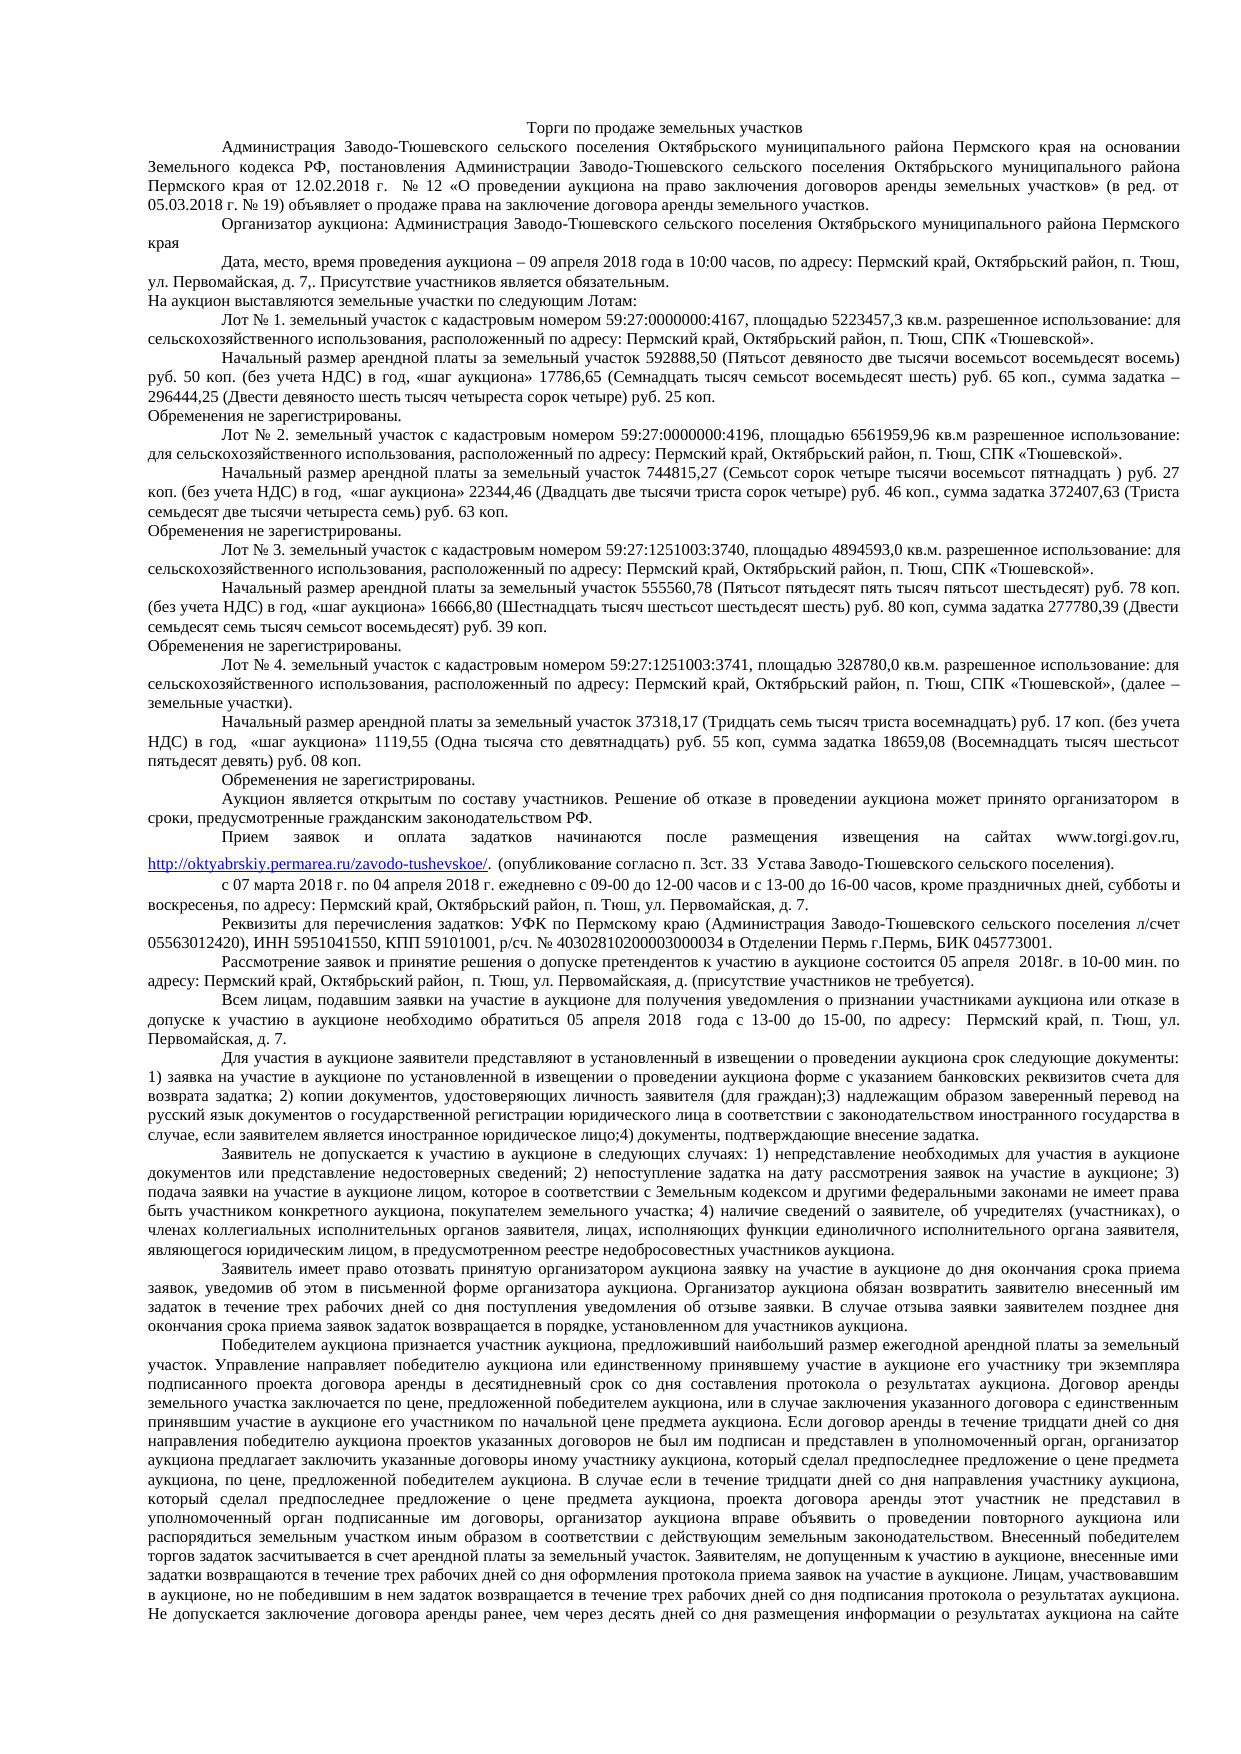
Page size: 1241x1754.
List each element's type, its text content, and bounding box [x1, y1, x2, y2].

text Рассмотрение заявок и принятие решения о допуске претендентов к участию в аукционе состоится 05 апреля 2018г. в 10-00 мин. по адресу: Пермский край, Октябрьский район, п. Тюш, ул. Первомайскаяя, д. (присутствие участников не требуется). [148, 952, 1181, 990]
text Обременения не зарегистрированы. Лот № 4. земельный участок с кадастровым номером 59:27:1251003:3741, площадью 328780,0 кв.м. разрешенное использование: для сельскохозяйственного использования, расположенный по адресу: Пермский край, Октябрьский район, п. Тюш, СПК «Тюшевской», (далее – земельные участки). Начальный размер арендной платы за земельный участок 37318,17 (Тридцать семь тысяч триста восемнадцать) руб. 17 коп. (без учета НДС) в год, «шаг аукциона» 1119,55 (Одна тысяча сто девятнадцать) руб. 55 коп, сумма задатка 18659,08 (Восемнадцать тысяч шестьсот пятьдесят девять) руб. 08 коп. Обременения не зарегистрированы. [148, 636, 1181, 789]
text Администрация Заводо-Тюшевского сельского поселения Октябрьского муниципального района Пермского края на основании Земельного кодекса РФ, постановления Администрации Заводо-Тюшевского сельского поселения Октябрьского муниципального района Пермского края от 12.02.2018 г. № 12 «О проведении аукциона на право заключения договоров аренды земельных участков» (в ред. от 05.03.2018 г. № 19) объявляет о продаже права на заключение договора аренды земельного участков. [148, 137, 1181, 214]
text Обременения не зарегистрированы. [148, 406, 1181, 425]
text Для участия в аукционе заявители представляют в установленный в извещении о проведении аукциона срок следующие документы: 1) заявка на участие в аукционе по установленной в извещении о проведении аукциона форме с указанием банковских реквизитов счета для возврата задатка; 2) копии документов, удостоверяющих личность заявителя (для граждан);3) надлежащим образом заверенный перевод на русский язык документов о государственной регистрации юридического лица в соответствии с законодательством иностранного государства в случае, если заявителем является иностранное юридическое лицо;4) документы, подтверждающие внесение задатка. [148, 1048, 1181, 1143]
text Всем лицам, подавшим заявки на участие в аукционе для получения уведомления о признании участниками аукциона или отказе в допуске к участию в аукционе необходимо обратиться 05 апреля 2018 года с 13-00 до 15-00, по адресу: Пермский край, п. Тюш, ул. Первомайская, д. 7. [148, 990, 1181, 1048]
text На аукцион выставляются земельные участки по следующим Лотам: [148, 291, 1181, 310]
text Организатор аукциона: Администрация Заводо-Тюшевского сельского поселения Октябрьского муниципального района Пермского края [148, 214, 1181, 252]
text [148, 1335, 1181, 1623]
text Прием заявок и оплата задатков начинаются после размещения извещения на сайтах www.torgi.gov.ru, http://oktyabrskiy.permarea.ru/zavodo-tushevskoe/. (опубликование согласно п. 3ст. 33 Устава Заводо-Тюшевского сельского поселения). [148, 827, 1181, 875]
text Обременения не зарегистрированы. Лот № 3. земельный участок с кадастровым номером 59:27:1251003:3740, площадью 4894593,0 кв.м. разрешенное использование: для сельскохозяйственного использования, расположенный по адресу: Пермский край, Октябрьский район, п. Тюш, СПК «Тюшевской». Начальный размер арендной платы за земельный участок 555560,78 (Пятьсот пятьдесят пять тысяч пятьсот шестьдесят) руб. 78 коп. (без учета НДС) в год, «шаг аукциона» 16666,80 (Шестнадцать тысяч шестьсот шестьдесят шесть) руб. 80 коп, сумма задатка 277780,39 (Двести семьдесят семь тысяч семьсот восемьдесят) руб. 39 коп. [148, 521, 1181, 636]
text с 07 марта 2018 г. по 04 апреля 2018 г. ежедневно с 09-00 до 12-00 часов и с 13-00 до 16-00 часов, кроме праздничных дней, субботы и воскресенья, по адресу: Пермский край, Октябрьский район, п. Тюш, ул. Первомайская, д. 7. [148, 875, 1181, 913]
text Лот № 1. земельный участок с кадастровым номером 59:27:0000000:4167, площадью 5223457,3 кв.м. разрешенное использование: для сельскохозяйственного использования, расположенный по адресу: Пермский край, Октябрьский район, п. Тюш, СПК «Тюшевской». Начальный размер арендной платы за земельный участок 592888,50 (Пятьсот девяносто две тысячи восемьсот восемьдесят восемь) руб. 50 коп. (без учета НДС) в год, «шаг аукциона» 17786,65 (Семнадцать тысяч семьсот восемьдесят шесть) руб. 65 коп., сумма задатка – 296444,25 (Двести девяносто шесть тысяч четыреста сорок четыре) руб. 25 коп. [148, 310, 1181, 406]
text Дата, место, время проведения аукциона – 09 апреля 2018 года в 10:00 часов, по адресу: Пермский край, Октябрьский район, п. Тюш, ул. Первомайская, д. 7,. Присутствие участников является обязательным. [148, 252, 1181, 291]
text Заявитель не допускается к участию в аукционе в следующих случаях: 1) непредставление необходимых для участия в аукционе документов или представление недостоверных сведений; 2) непоступление задатка на дату рассмотрения заявок на участие в аукционе; 3) подача заявки на участие в аукционе лицом, которое в соответствии с Земельным кодексом и другими федеральными законами не имеет права быть участником конкретного аукциона, покупателем земельного участка; 4) наличие сведений о заявителе, об учредителях (участниках), о членах коллегиальных исполнительных органов заявителя, лицах, исполняющих функции единоличного исполнительного органа заявителя, являющегося юридическим лицом, в предусмотренном реестре недобросовестных участников аукциона. [148, 1143, 1181, 1258]
text Лот № 2. земельный участок с кадастровым номером 59:27:0000000:4196, площадью 6561959,96 кв.м разрешенное использование: для сельскохозяйственного использования, расположенный по адресу: Пермский край, Октябрьский район, п. Тюш, СПК «Тюшевской». Начальный размер арендной платы за земельный участок 744815,27 (Семьсот сорок четыре тысячи восемьсот пятнадцать ) руб. 27 коп. (без учета НДС) в год, «шаг аукциона» 22344,46 (Двадцать две тысячи триста сорок четыре) руб. 46 коп., сумма задатка 372407,63 (Триста семьдесят две тысячи четыреста семь) руб. 63 коп. [148, 425, 1181, 521]
text Торги по продаже земельных участков [148, 118, 1181, 137]
text Реквизиты для перечисления задатков: УФК по Пермскому краю (Администрация Заводо-Тюшевского сельского поселения л/счет 05563012420), ИНН 5951041550, КПП 59101001, р/сч. № 40302810200003000034 в Отделении Пермь г.Пермь, БИК 045773001. [148, 913, 1181, 952]
text Заявитель имеет право отозвать принятую организатором аукциона заявку на участие в аукционе до дня окончания срока приема заявок, уведомив об этом в письменной форме организатора аукциона. Организатор аукциона обязан возвратить заявителю внесенный им задаток в течение трех рабочих дней со дня поступления уведомления об отзыве заявки. В случае отзыва заявки заявителем позднее дня окончания срока приема заявок задаток возвращается в порядке, установленном для участников аукциона. [148, 1258, 1181, 1335]
text Аукцион является открытым по составу участников. Решение об отказе в проведении аукциона может принято организатором в сроки, предусмотренные гражданским законодательством РФ. [148, 789, 1181, 827]
